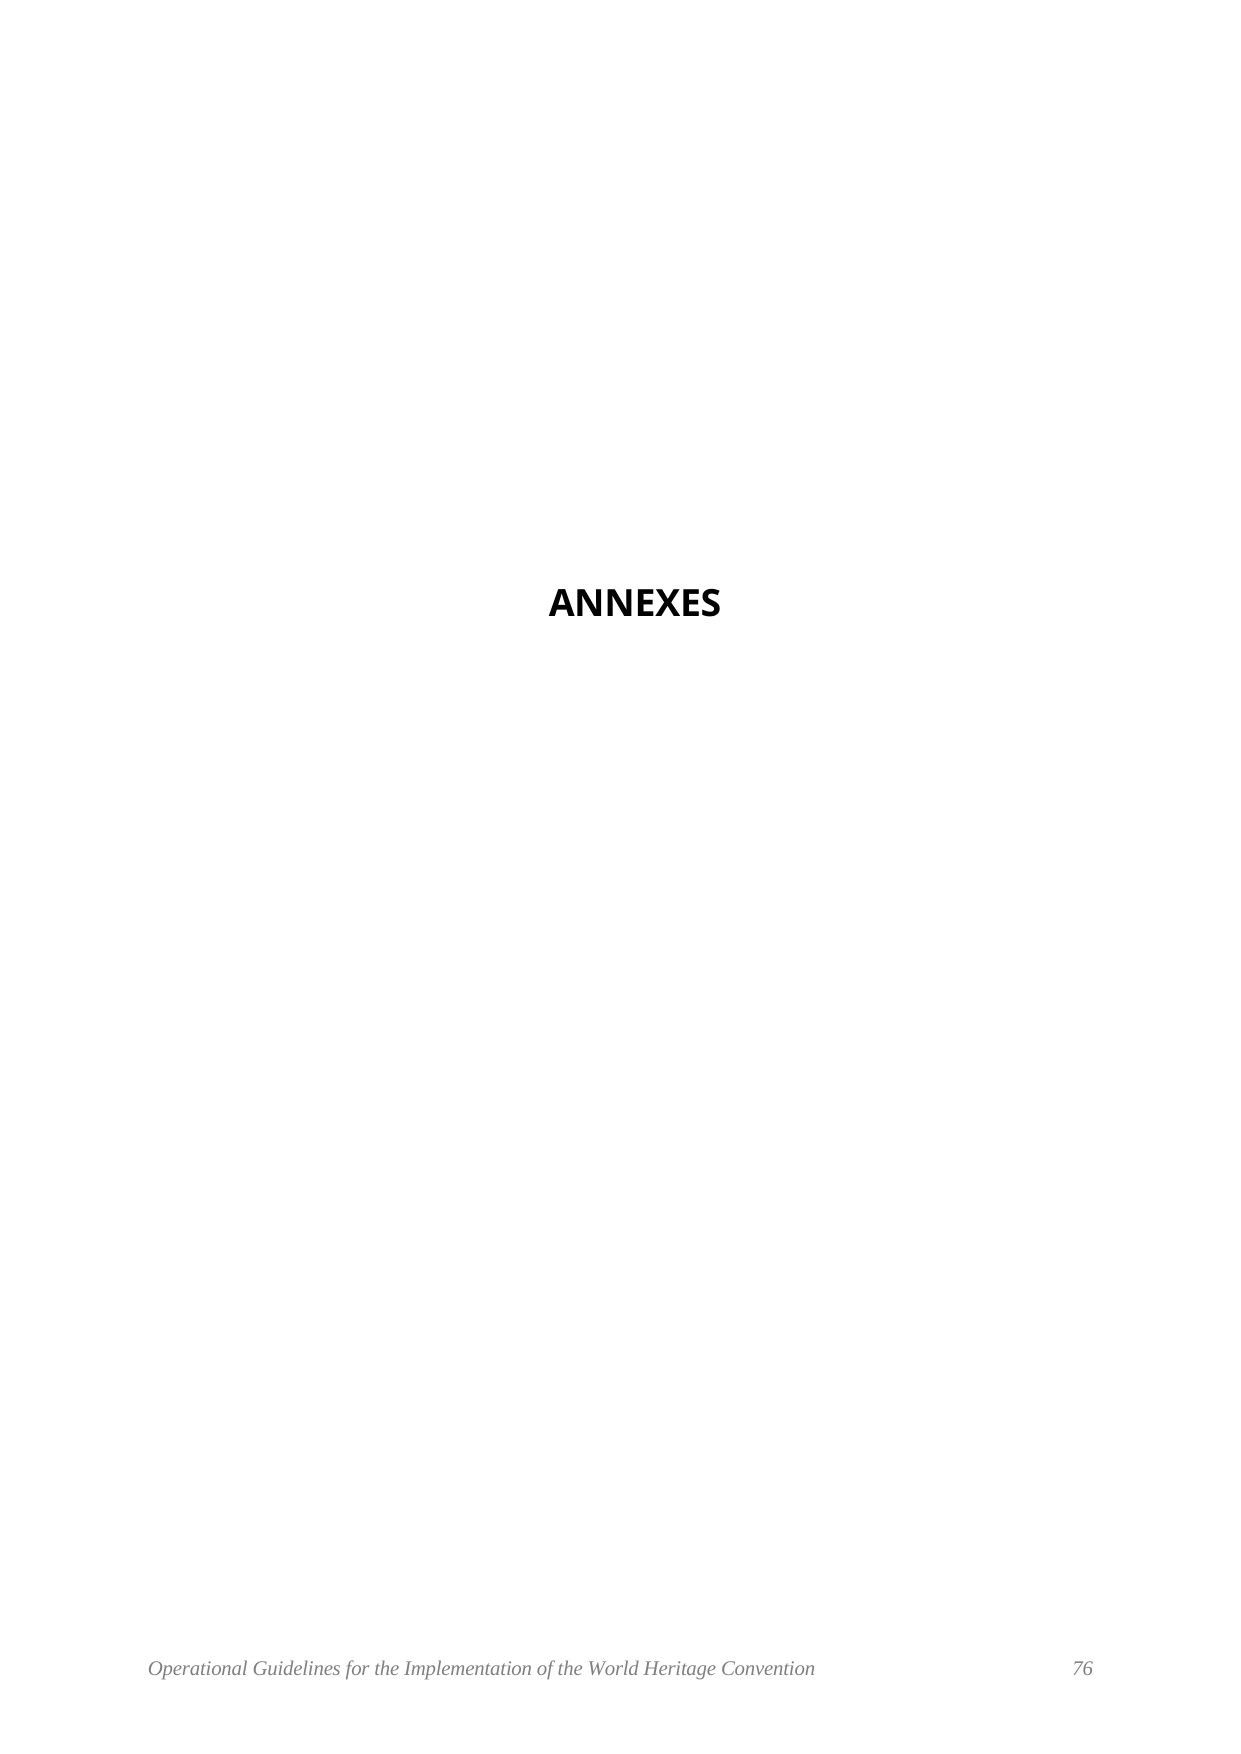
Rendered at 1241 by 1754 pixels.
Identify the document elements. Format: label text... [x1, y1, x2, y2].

subtitle Annexes [148, 576, 1122, 627]
